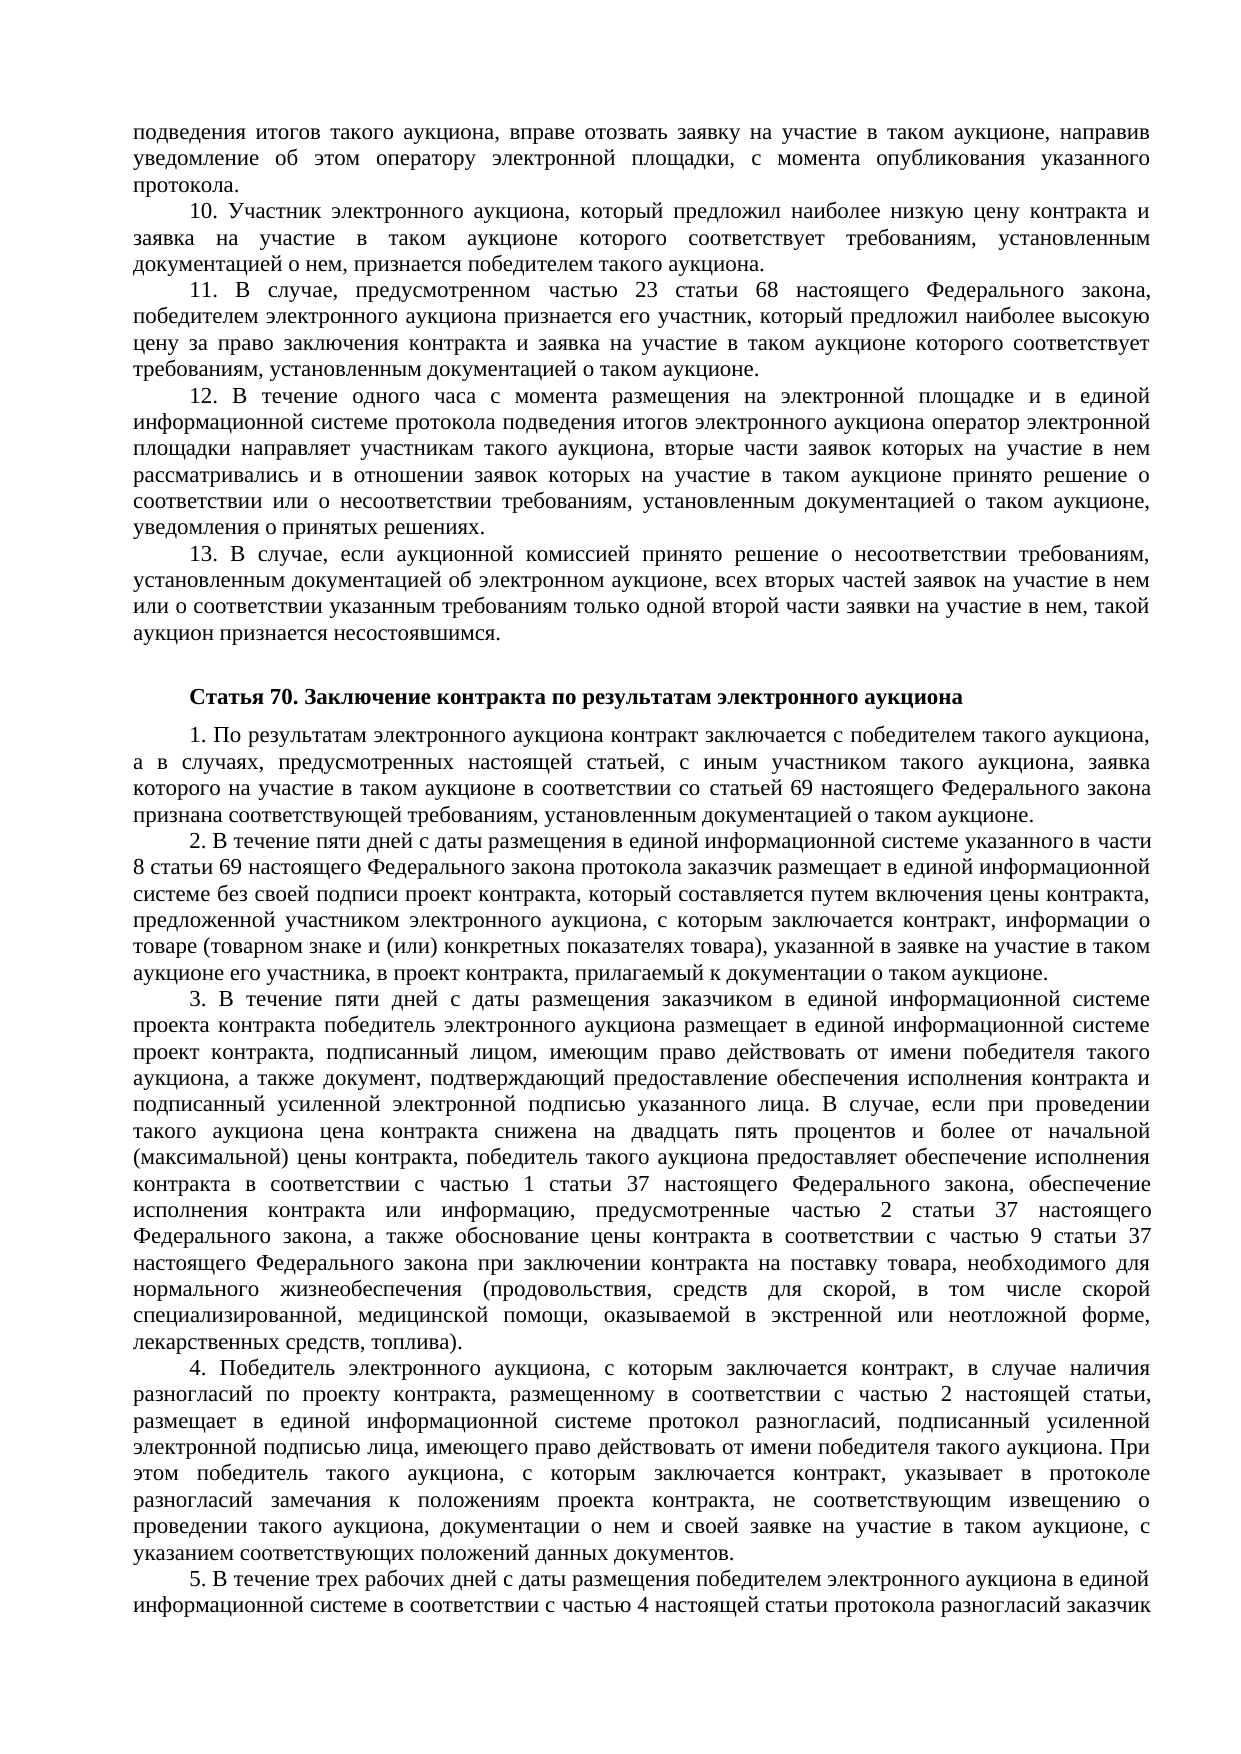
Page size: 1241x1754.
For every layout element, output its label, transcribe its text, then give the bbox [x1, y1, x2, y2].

text 11. В случае, предусмотренном частью 23 статьи 68 настоящего Федерального закона, победителем электронного аукциона признается его участник, который предложил наиболее высокую цену за право заключения контракта и заявка на участие в таком аукционе которого соответствует требованиям, установленным документацией о таком аукционе. [133, 276, 1152, 382]
text 10. Участник электронного аукциона, который предложил наиболее низкую цену контракта и заявка на участие в таком аукционе которого соответствует требованиям, установленным документацией о нем, признается победителем такого аукциона. [133, 197, 1152, 276]
text 13. В случае, если аукционной комиссией принято решение о несоответствии требованиям, установленным документацией об электронном аукционе, всех вторых частей заявок на участие в нем или о соответствии указанным требованиям только одной второй части заявки на участие в нем, такой аукцион признается несостоявшимся. [133, 540, 1152, 645]
text 2. В течение пяти дней с даты размещения в единой информационной системе указанного в части 8 статьи 69 настоящего Федерального закона протокола заказчик размещает в единой информационной системе без своей подписи проект контракта, который составляется путем включения цены контракта, предложенной участником электронного аукциона, с которым заключается контракт, информации о товаре (товарном знаке и (или) конкретных показателях товара), указанной в заявке на участие в таком аукционе его участника, в проект контракта, прилагаемый к документации о таком аукционе. [133, 827, 1152, 985]
text Статья 70. Заключение контракта по результатам электронного аукциона [133, 683, 1152, 709]
text 3. В течение пяти дней с даты размещения заказчиком в единой информационной системе проекта контракта победитель электронного аукциона размещает в единой информационной системе проект контракта, подписанный лицом, имеющим право действовать от имени победителя такого аукциона, а также документ, подтверждающий предоставление обеспечения исполнения контракта и подписанный усиленной электронной подписью указанного лица. В случае, если при проведении такого аукциона цена контракта снижена на двадцать пять процентов и более от начальной (максимальной) цены контракта, победитель такого аукциона предоставляет обеспечение исполнения контракта в соответствии с частью 1 статьи 37 настоящего Федерального закона, обеспечение исполнения контракта или информацию, предусмотренные частью 2 статьи 37 настоящего Федерального закона, а также обоснование цены контракта в соответствии с частью 9 статьи 37 настоящего Федерального закона при заключении контракта на поставку товара, необходимого для нормального жизнеобеспечения (продовольствия, средств для скорой, в том числе скорой специализированной, медицинской помощи, оказываемой в экстренной или неотложной форме, лекарственных средств, топлива). [133, 985, 1152, 1354]
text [133, 1565, 1152, 1618]
text 4. Победитель электронного аукциона, с которым заключается контракт, в случае наличия разногласий по проекту контракта, размещенному в соответствии с частью 2 настоящей статьи, размещает в единой информационной системе протокол разногласий, подписанный усиленной электронной подписью лица, имеющего право действовать от имени победителя такого аукциона. При этом победитель такого аукциона, с которым заключается контракт, указывает в протоколе разногласий замечания к положениям проекта контракта, не соответствующим извещению о проведении такого аукциона, документации о нем и своей заявке на участие в таком аукционе, с указанием соответствующих положений данных документов. [133, 1354, 1152, 1565]
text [133, 118, 1152, 197]
text 12. В течение одного часа с момента размещения на электронной площадке и в единой информационной системе протокола подведения итогов электронного аукциона оператор электронной площадки направляет участникам такого аукциона, вторые части заявок которых на участие в нем рассматривались и в отношении заявок которых на участие в таком аукционе принято решение о соответствии или о несоответствии требованиям, установленным документацией о таком аукционе, уведомления о принятых решениях. [133, 382, 1152, 540]
text 1. По результатам электронного аукциона контракт заключается с победителем такого аукциона, а в случаях, предусмотренных настоящей статьей, с иным участником такого аукциона, заявка которого на участие в таком аукционе в соответствии со статьей 69 настоящего Федерального закона признана соответствующей требованиям, установленным документацией о таком аукционе. [133, 722, 1152, 827]
